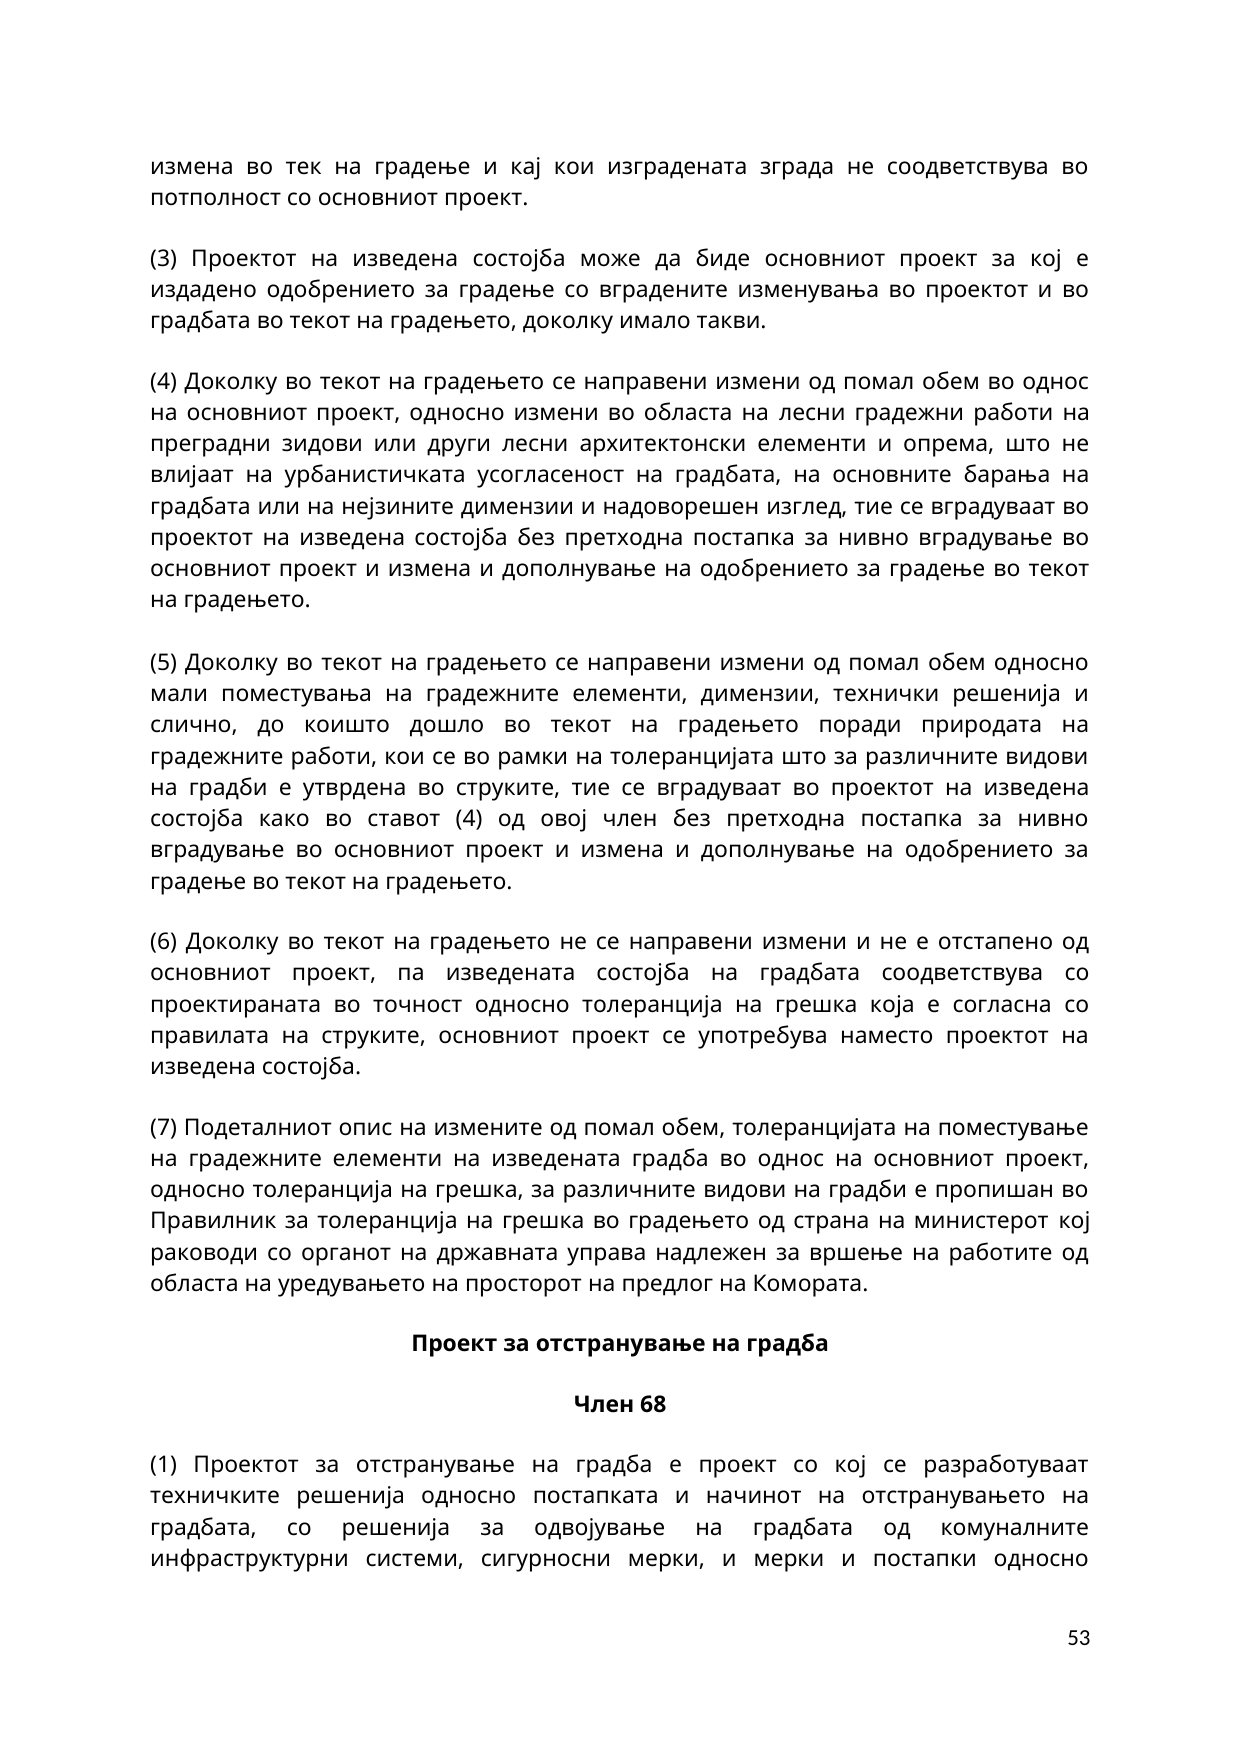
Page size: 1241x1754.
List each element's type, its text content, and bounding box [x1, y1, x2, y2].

text (3) Проектот на изведена состојба може да биде основниот проект за кој е издадено одобрението за градење со вградените изменувања во проектот и во градбата во текот на градењето, доколку имало такви. [150, 242, 1090, 335]
text (4) Доколку во текот на градењето се направени измени од помал обем во однос на основниот проект, односно измени во областа на лесни градежни работи на преградни зидови или други лесни архитектонски елементи и опрема, што не влијаат на урбанистичката усогласеност на градбата, на основните барања на градбата или на нејзините димензии и надоворешен изглед, тие се вградуваат во проектот на изведена состојба без претходна постапка за нивно вградување во основниот проект и измена и дополнување на одобрението за градење во текот на градењето. [150, 364, 1090, 614]
text Проект за отстранување на градба [150, 1327, 1090, 1358]
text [150, 1448, 1090, 1573]
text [150, 150, 1090, 212]
text (7) Подеталниот опис на измените од помал обем, толеранцијата на поместување на градежните елементи на изведената градба во однос на основниот проект, односно толеранција на грешка, за различните видови на градби е пропишан во Правилник за толеранција на грешка во градењето од страна на министерот кој раководи со органот на државната управа надлежен за вршење на работите од областа на уредувањето на просторот на предлог на Комората. [150, 1110, 1090, 1298]
text (5) Доколку во текот на градењето се направени измени од помал обем односно мали поместувања на градежните елементи, димензии, технички решенија и слично, до коишто дошло во текот на градењето поради природата на градежните работи, кои се во рамки на толеранцијата што за различните видови на градби е утврдена во струките, тие се вградуваат во проектот на изведена состојба како во ставот (4) од овој член без претходна постапка за нивно вградување во основниот проект и измена и дополнување на одобрението за градење во текот на градењето. [150, 646, 1090, 896]
text (6) Доколку во текот на градењето не се направени измени и не е отстапено од основниот проект, па изведената состојба на градбата соодветствува со проектираната во точност односно толеранција на грешка која е согласна со правилата на струките, основниот проект се употребува наместо проектот на изведена состојба. [150, 925, 1090, 1081]
text Член 68 [150, 1387, 1090, 1419]
